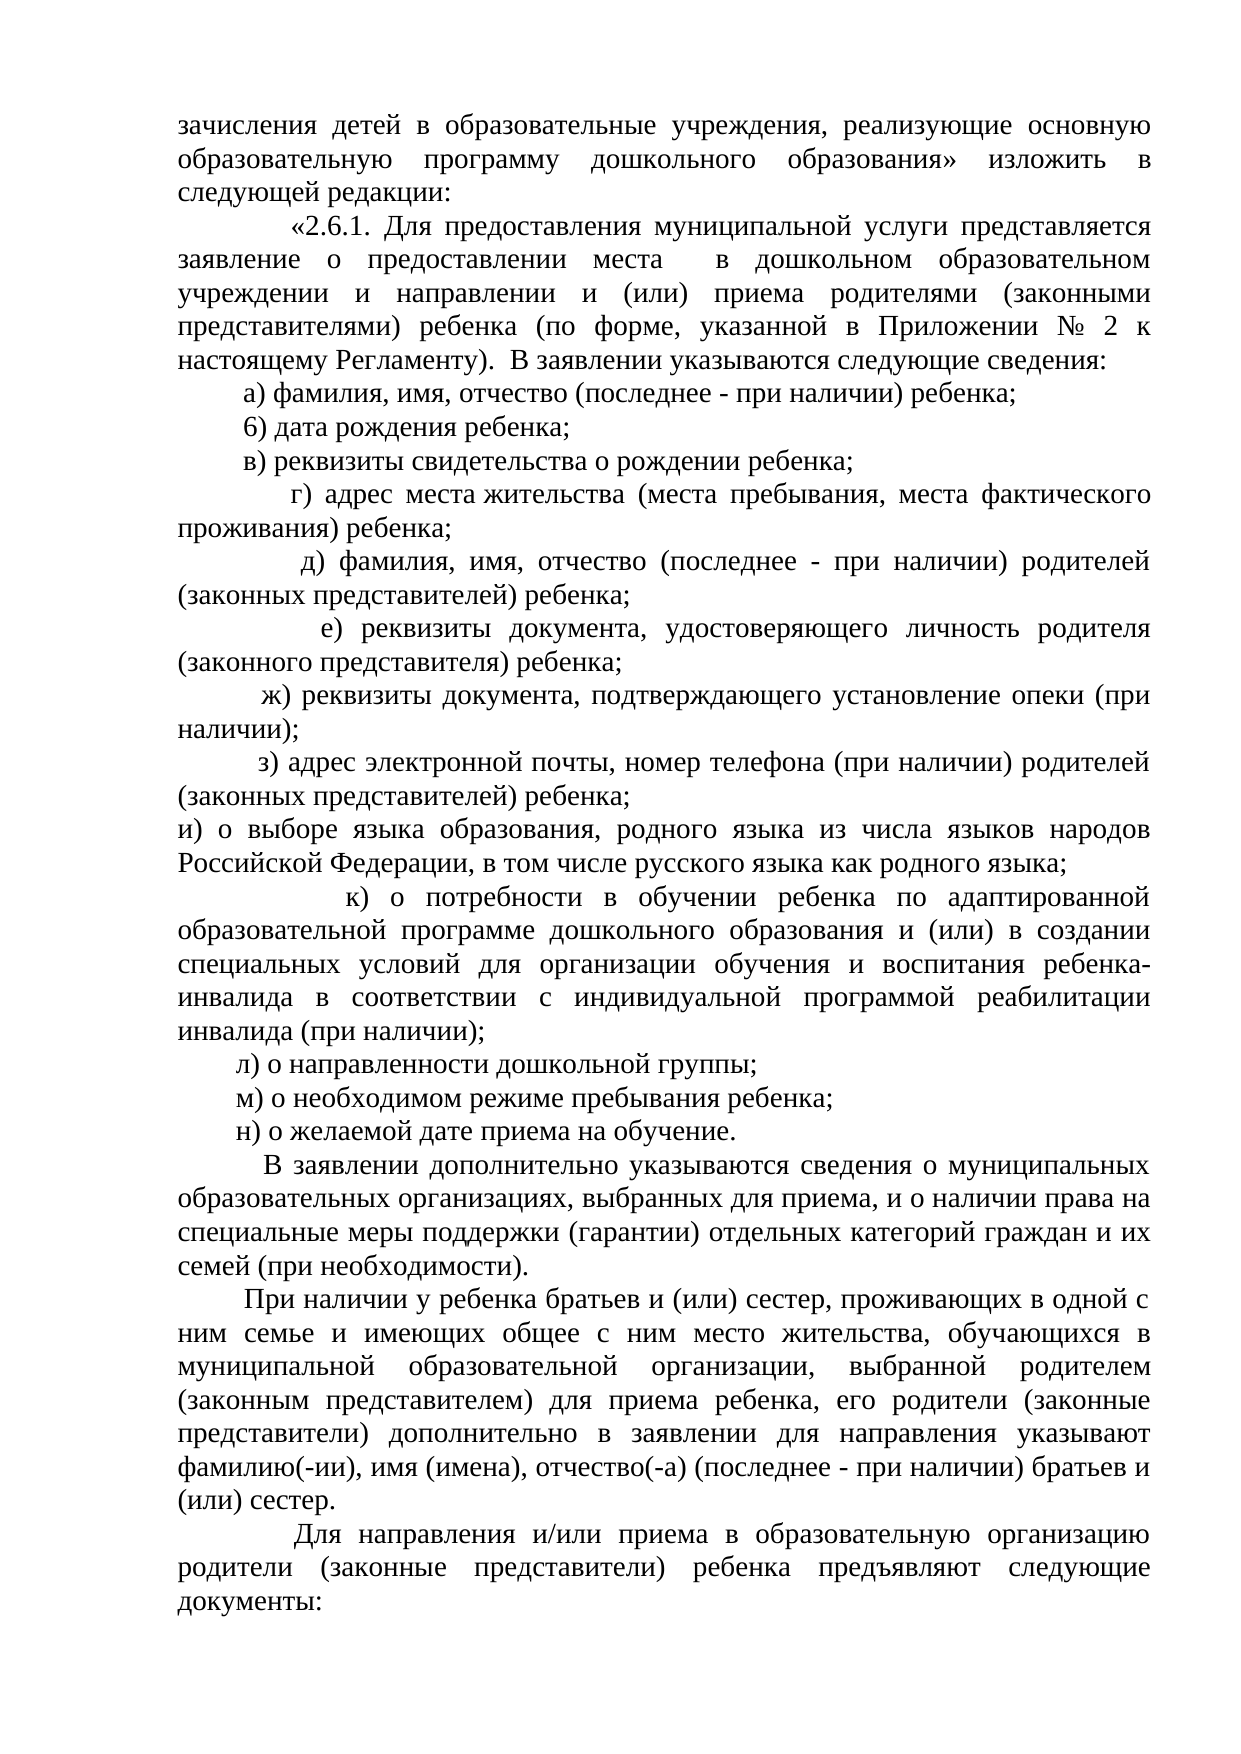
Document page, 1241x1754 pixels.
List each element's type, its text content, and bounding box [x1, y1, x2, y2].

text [177, 107, 1152, 208]
text ж) реквизиты документа, подтверждающего установление опеки (при наличии); [177, 677, 1152, 744]
text г) адрес места жительства (места пребывания, места фактического проживания) ребенка; [177, 476, 1152, 543]
text л) о направленности дошкольной группы; [177, 1046, 1152, 1080]
text в) реквизиты свидетельства о рождении ребенка; [177, 443, 1152, 476]
text Для направления и/или приема в образовательную организацию родители (законные представители) ребенка предъявляют следующие документы: [177, 1516, 1152, 1617]
text а) фамилия, имя, отчество (последнее - при наличии) ребенка; [177, 376, 1152, 409]
text и) о выборе языка образования, родного языка из числа языков народов Российской Федерации, в том числе русского языка как родного языка; [177, 812, 1152, 879]
text к) о потребности в обучении ребенка по адаптированной образовательной программе дошкольного образования и (или) в создании специальных условий для организации обучения и воспитания ребенка-инвалида в соответствии с индивидуальной программой реабилитации инвалида (при наличии); [177, 879, 1152, 1046]
text н) о желаемой дате приема на обучение. [177, 1113, 1152, 1147]
text з) адрес электронной почты, номер телефона (при наличии) родителей (законных представителей) ребенка; [177, 744, 1152, 812]
text 6) дата рождения ребенка; [177, 409, 1152, 443]
text При наличии у ребенка братьев и (или) сестер, проживающих в одной с ним семье и имеющих общее с ним место жительства, обучающихся в муниципальной образовательной организации, выбранной родителем (законным представителем) для приема ребенка, его родители (законные представители) дополнительно в заявлении для направления указывают фамилию(-ии), имя (имена), отчество(-а) (последнее - при наличии) братьев и (или) сестер. [177, 1281, 1152, 1516]
text «2.6.1. Для предоставления муниципальной услуги представляется заявление о предоставлении места в дошкольном образовательном учреждении и направлении и (или) приема родителями (законными представителями) ребенка (по форме, указанной в Приложении № 2 к настоящему Регламенту). В заявлении указываются следующие сведения: [177, 208, 1152, 376]
text В заявлении дополнительно указываются сведения о муниципальных образовательных организациях, выбранных для приема, и о наличии права на специальные меры поддержки (гарантии) отдельных категорий граждан и их семей (при необходимости). [177, 1147, 1152, 1281]
text д) фамилия, имя, отчество (последнее - при наличии) родителей (законных представителей) ребенка; [177, 543, 1152, 610]
text м) о необходимом режиме пребывания ребенка; [177, 1080, 1152, 1113]
text е) реквизиты документа, удостоверяющего личность родителя (законного представителя) ребенка; [177, 610, 1152, 677]
